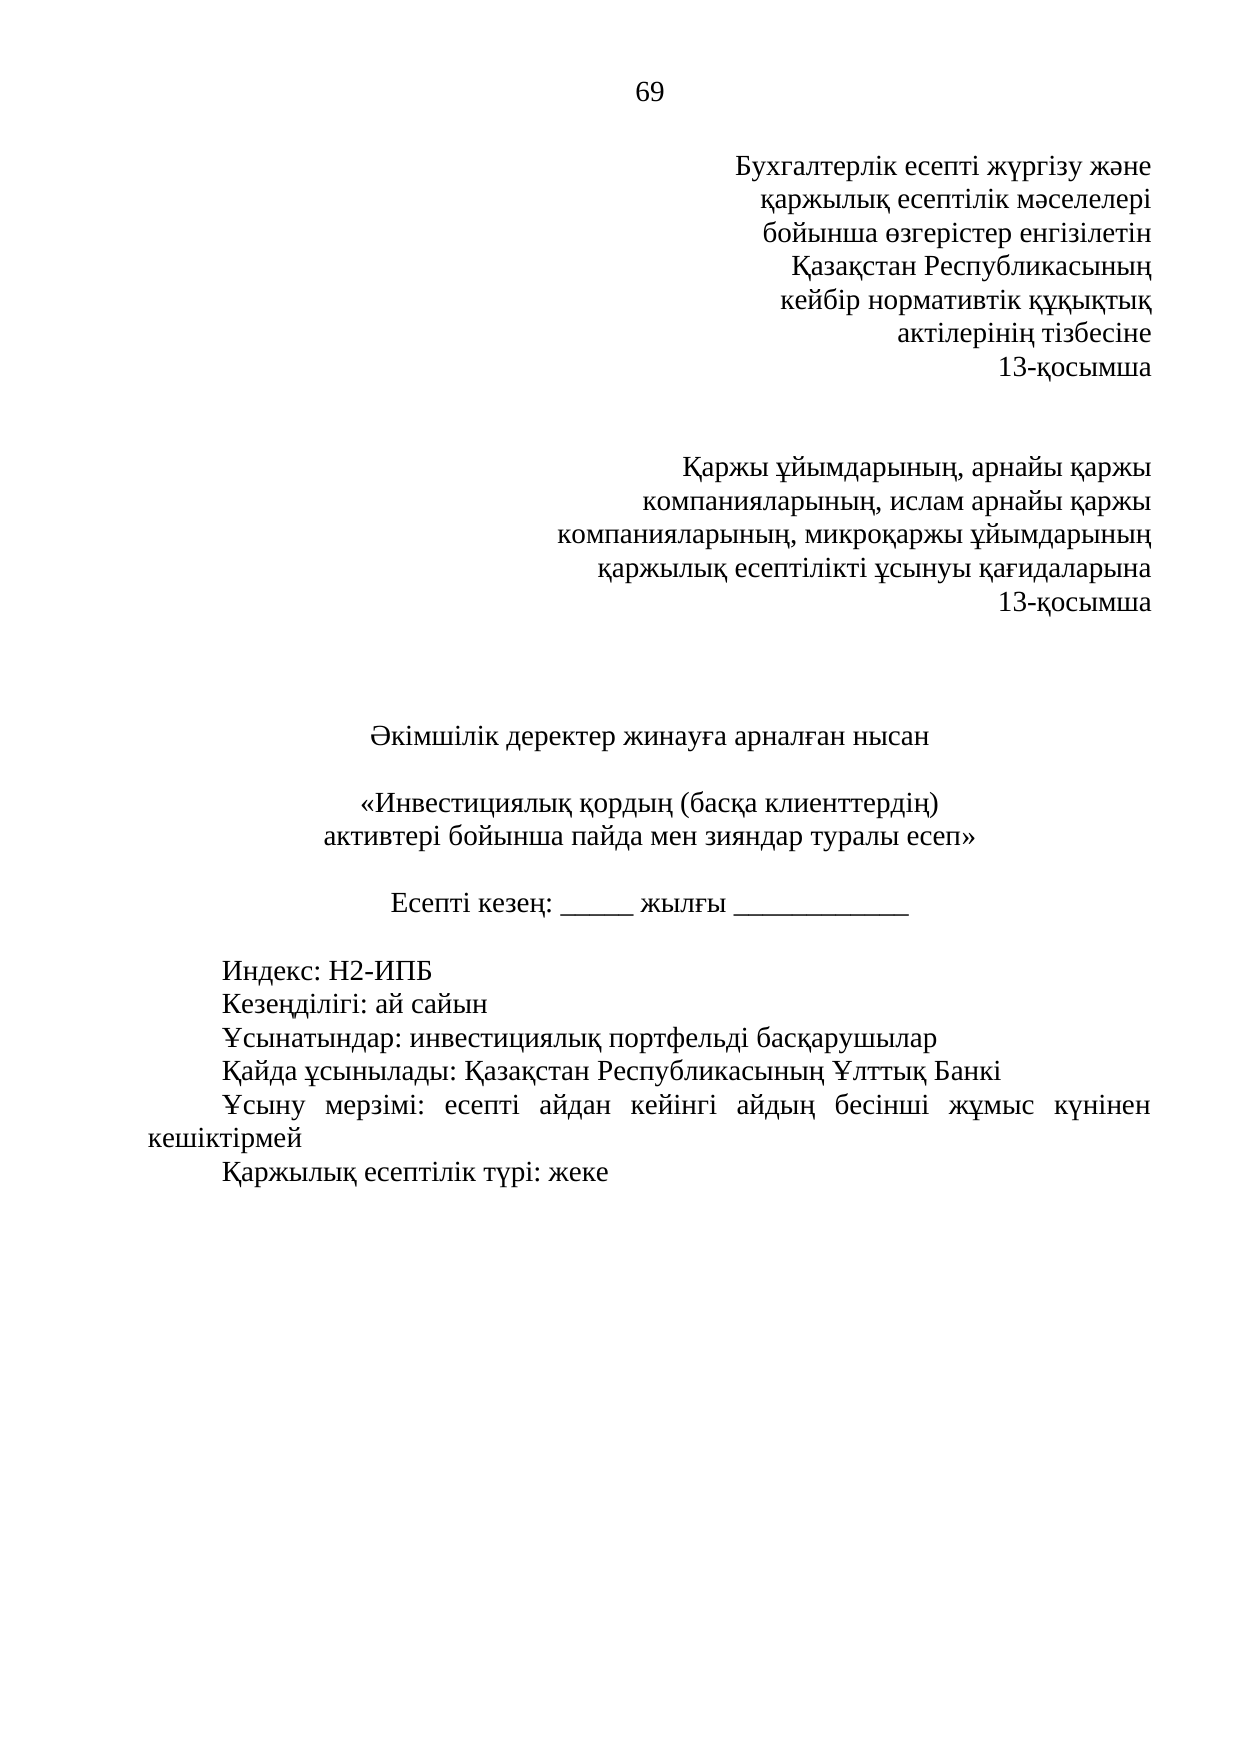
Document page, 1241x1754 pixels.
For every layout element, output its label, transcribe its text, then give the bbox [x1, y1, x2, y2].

text Ұсыну мерзімі: есепті айдан кейінгі айдың бесінші жұмыс күнінен кешіктірмей [148, 1087, 1152, 1154]
text Қайда ұсынылады: Қазақстан Республикасының Ұлттық Банкі [148, 1053, 1152, 1087]
text Индекс: Н2-ИПБ [148, 953, 1152, 986]
text бойынша өзгерістер енгізілетін [148, 215, 1152, 248]
text кейбір нормативтік құқықтық [148, 282, 1152, 315]
text активтері бойынша пайда мен зияндар туралы есеп» [148, 818, 1152, 852]
text Қаржылық есептілік түрі: жеке [148, 1154, 1152, 1187]
text қаржылық есептілік мәселелері [148, 181, 1152, 215]
text Қаржы ұйымдарының, арнайы қаржы [148, 449, 1152, 483]
text қаржылық есептілікті ұсынуы қағидаларына [148, 550, 1152, 584]
text «Инвестициялық қордың (басқа клиенттердің) [148, 785, 1152, 818]
text Ұсынатындар: инвестициялық портфельді басқарушылар [148, 1020, 1152, 1053]
text Кезеңділігі: ай сайын [148, 986, 1152, 1020]
text компанияларының, микроқаржы ұйымдарының [148, 517, 1152, 550]
text 13-қосымша [148, 584, 1152, 617]
text 13-қосымша [148, 349, 1152, 382]
text Әкімшілік деректер жинауға арналған нысан [148, 718, 1152, 751]
text Бухгалтерлік есепті жүргізу және [148, 148, 1152, 181]
text актілерінің тізбесіне [148, 315, 1152, 349]
text Қазақстан Республикасының [148, 248, 1152, 282]
text компанияларының, ислам арнайы қаржы [148, 483, 1152, 517]
text Есепті кезең: _____ жылғы ____________ [148, 886, 1152, 919]
